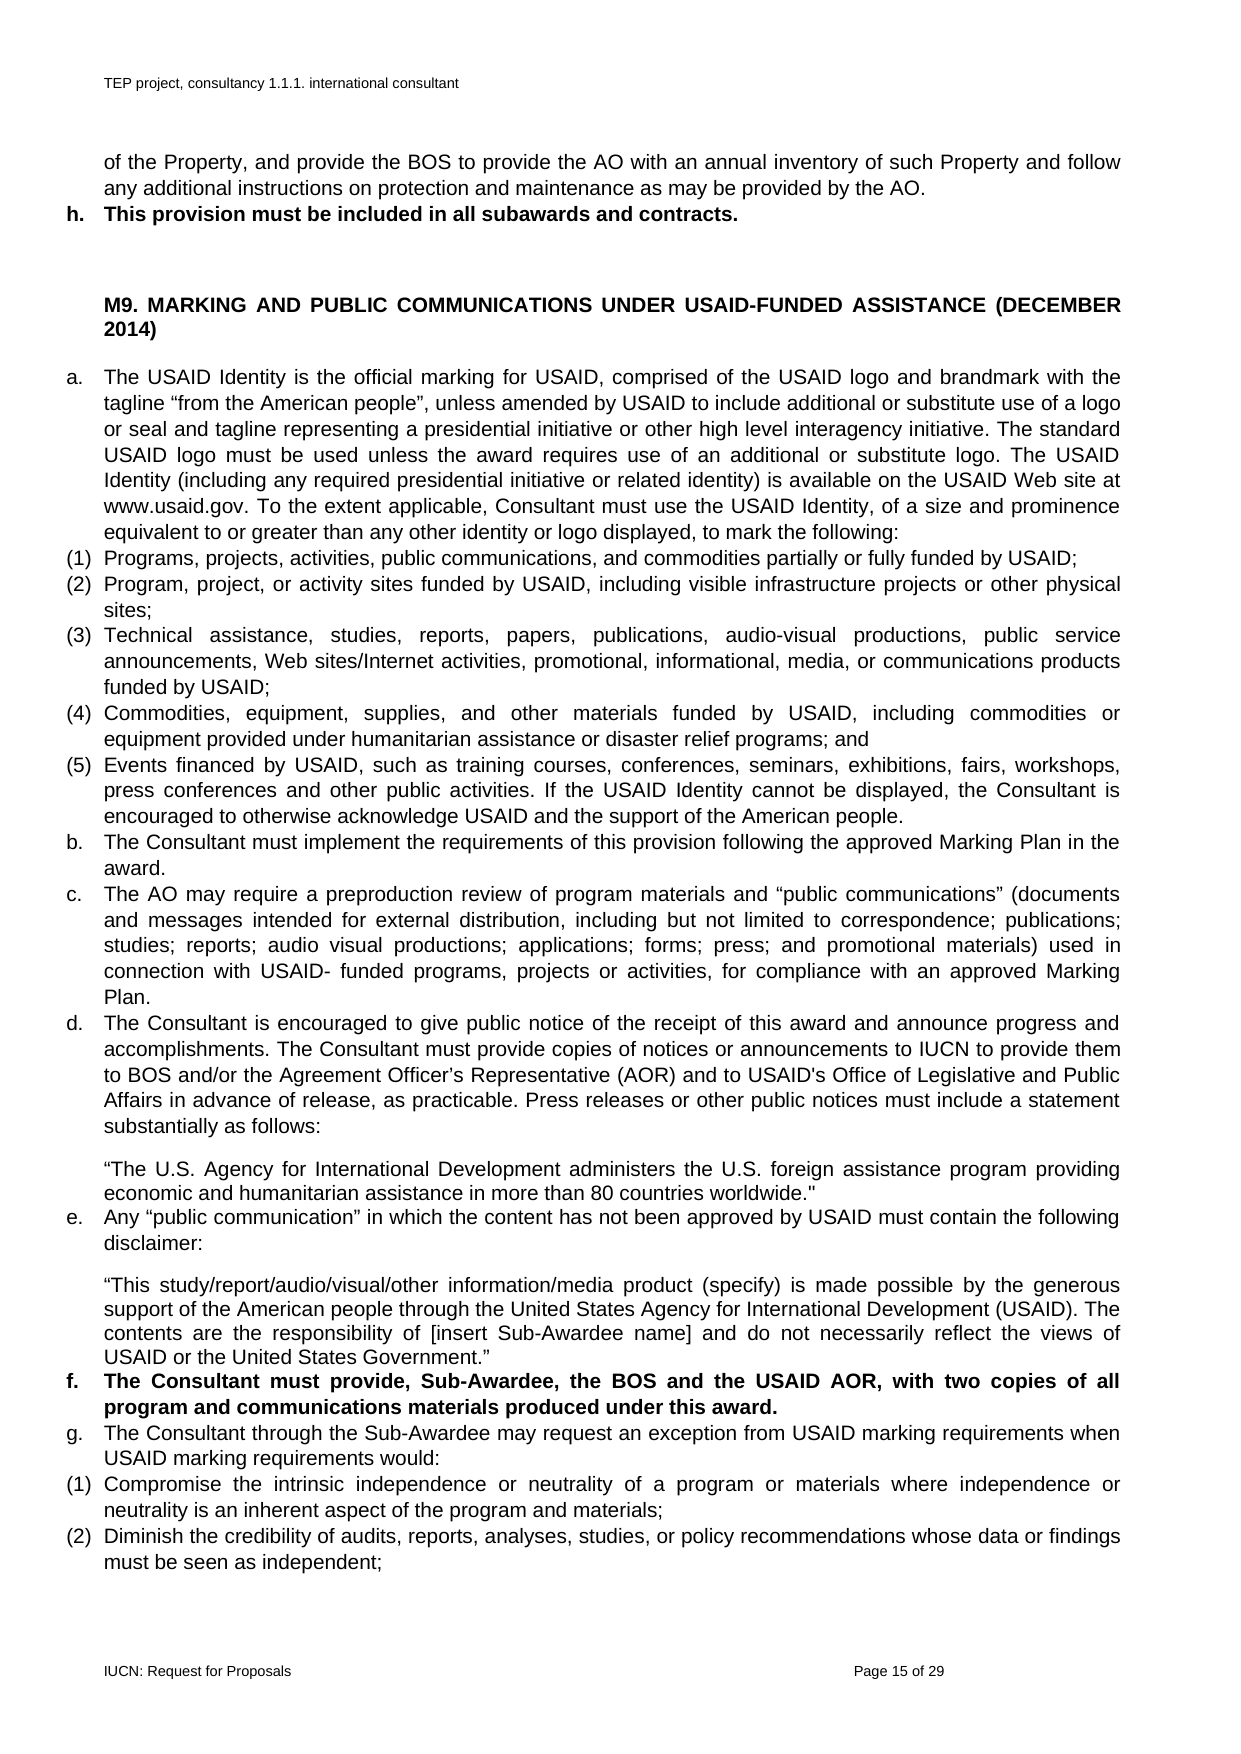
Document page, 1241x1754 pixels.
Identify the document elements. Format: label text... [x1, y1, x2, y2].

list Any “public communication” in which the content has not been approved by USAID must contain the following disclaimer: [66, 1204, 1122, 1254]
list Technical assistance, studies, reports, papers, publications, audio-visual productions, public service announcements, Web sites/Internet activities, promotional, informational, media, or communications products funded by USAID; [66, 623, 1122, 699]
list Diminish the credibility of audits, reports, analyses, studies, or policy recommendations whose data or findings must be seen as independent; [66, 1524, 1122, 1573]
list Compromise the intrinsic independence or neutrality of a program or materials where independence or neutrality is an inherent aspect of the program and materials; [66, 1472, 1122, 1522]
text “This study/report/audio/visual/other information/media product (specify) is made possible by the generous support of the American people through the United States Agency for International Development (USAID). The contents are the responsibility of [insert Sub-Awardee name] and do not necessarily reflect the views of USAID or the United States Government.” [103, 1273, 1122, 1369]
list The Consultant must provide, Sub-Awardee, the BOS and the USAID AOR, with two copies of all program and communications materials produced under this award. [66, 1369, 1122, 1418]
list Commodities, equipment, supplies, and other materials funded by USAID, including commodities or equipment provided under humanitarian assistance or disaster relief programs; and [66, 701, 1122, 751]
list The AO may require a preproduction review of program materials and “public communications” (documents and messages intended for external distribution, including but not limited to correspondence; publications; studies; reports; audio visual productions; applications; forms; press; and promotional materials) used in connection with USAID- funded programs, projects or activities, for compliance with an approved Marking Plan. [66, 882, 1122, 1009]
list Events financed by USAID, such as training courses, conferences, seminars, exhibitions, fairs, workshops, press conferences and other public activities. If the USAID Identity cannot be displayed, the Consultant is encouraged to otherwise acknowledge USAID and the support of the American people. [66, 752, 1122, 828]
list Program, project, or activity sites funded by USAID, including visible infrastructure projects or other physical sites; [66, 572, 1122, 621]
list The Consultant through the Sub-Awardee may request an exception from USAID marking requirements when USAID marking requirements would: [66, 1420, 1122, 1470]
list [66, 150, 1122, 200]
list This provision must be included in all subawards and contracts. [66, 202, 1122, 226]
text “The U.S. Agency for International Development administers the U.S. foreign assistance program providing economic and humanitarian assistance in more than 80 countries worldwide." [103, 1157, 1122, 1204]
list The Consultant is encouraged to give public notice of the receipt of this award and announce progress and accomplishments. The Consultant must provide copies of notices or announcements to IUCN to provide them to BOS and/or the Agreement Officer’s Representative (AOR) and to USAID's Office of Legislative and Public Affairs in advance of release, as practicable. Press releases or other public notices must include a statement substantially as follows: [66, 1011, 1122, 1138]
list The Consultant must implement the requirements of this provision following the approved Marking Plan in the award. [66, 830, 1122, 880]
list Programs, projects, activities, public communications, and commodities partially or fully funded by USAID; [66, 546, 1122, 570]
subtitle M9. MARKING AND PUBLIC COMMUNICATIONS UNDER USAID-FUNDED ASSISTANCE (DECEMBER 2014) [103, 293, 1122, 341]
list The USAID Identity is the official marking for USAID, comprised of the USAID logo and brandmark with the tagline “from the American people”, unless amended by USAID to include additional or substitute use of a logo or seal and tagline representing a presidential initiative or other high level interagency initiative. The standard USAID logo must be used unless the award requires use of an additional or substitute logo. The USAID Identity (including any required presidential initiative or related identity) is available on the USAID Web site at www.usaid.gov. To the extent applicable, Consultant must use the USAID Identity, of a size and prominence equivalent to or greater than any other identity or logo displayed, to mark the following: [66, 365, 1122, 544]
